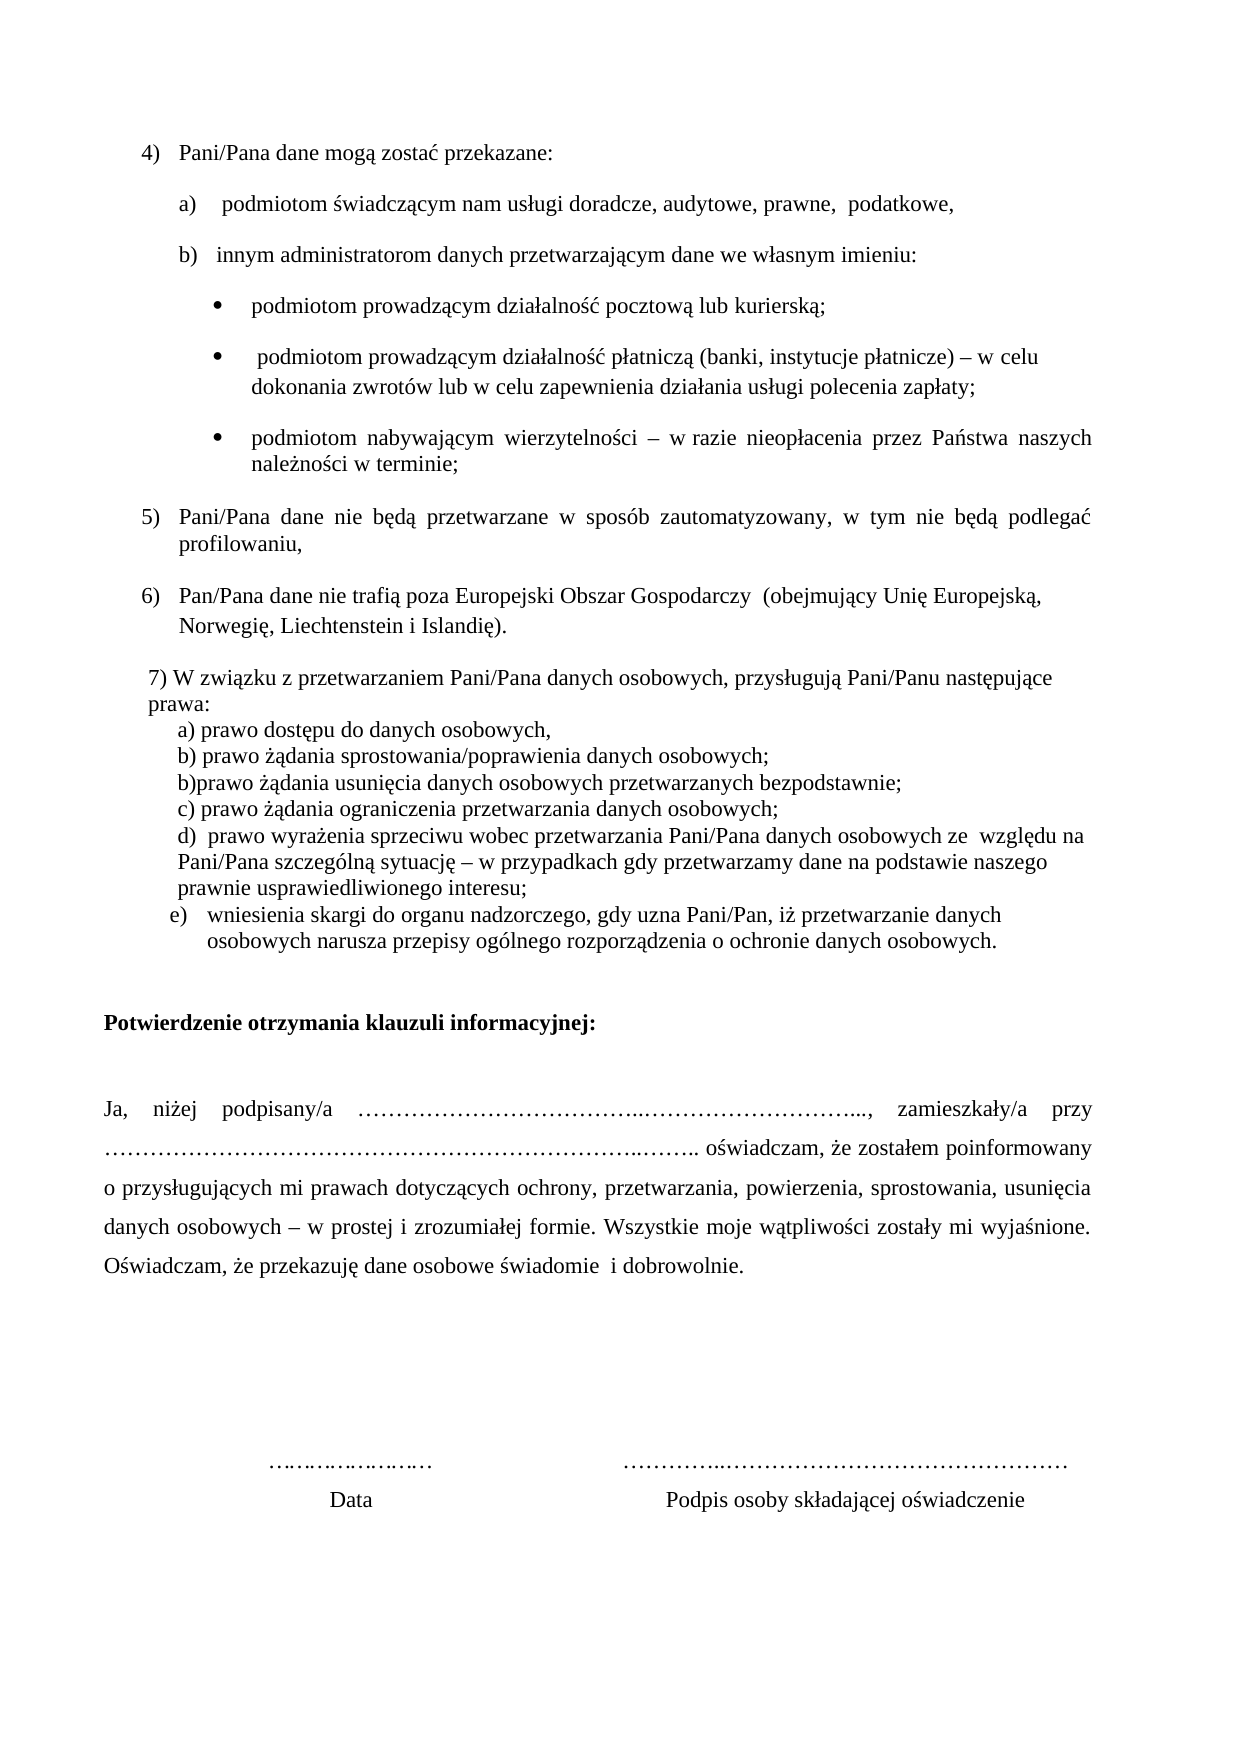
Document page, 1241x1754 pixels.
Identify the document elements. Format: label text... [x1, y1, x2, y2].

text Ja, niżej podpisany/a ………………………………..………………………..., zamieszkały/a przy ……………………………………………………………..…….. oświadczam, że zostałem poinformowany o przysługujących mi prawach dotyczących ochrony, przetwarzania, powierzenia, sprostowania, usunięcia danych osobowych – w prostej i zrozumiałej formie. Wszystkie moje wątpliwości zostały mi wyjaśnione. Oświadczam, że przekazuję dane osobowe świadomie i dobrowolnie. [103, 1095, 1093, 1279]
text 7) W związku z przetwarzaniem Pani/Pana danych osobowych, przysługują Pani/Panu następujące prawa: [148, 663, 1093, 716]
table_header …………..……………………………………… [598, 1332, 1093, 1486]
text d) prawo wyrażenia sprzeciwu wobec przetwarzania Pani/Pana danych osobowych ze względu na Pani/Pana szczególną sytuację – w przypadkach gdy przetwarzamy dane na podstawie naszego prawnie usprawiedliwionego interesu; [177, 822, 1093, 901]
list Pani/Pana dane mogą zostać przekazane: [141, 139, 1093, 165]
text Potwierdzenie otrzymania klauzuli informacyjnej: [103, 1009, 1093, 1035]
list podmiotom prowadzącym działalność pocztową lub kurierską; [214, 292, 1093, 318]
list Pani/Pana dane nie będą przetwarzane w sposób zautomatyzowany, w tym nie będą podlegać profilowaniu, [141, 503, 1093, 556]
table_cell Podpis osoby składającej oświadczenie [598, 1486, 1093, 1525]
table_cell Data [104, 1486, 598, 1525]
list innym administratorom danych przetwarzającym dane we własnym imieniu: [178, 241, 1093, 267]
text b) prawo żądania sprostowania/poprawienia danych osobowych; [177, 743, 1093, 769]
list podmiotom prowadzącym działalność płatniczą (banki, instytucje płatnicze) – w celu dokonania zwrotów lub w celu zapewnienia działania usługi polecenia zapłaty; [214, 343, 1093, 399]
table_header …………………… [104, 1332, 598, 1486]
list podmiotom świadczącym nam usługi doradcze, audytowe, prawne, podatkowe, [178, 190, 1093, 216]
list wniesienia skargi do organu nadzorczego, gdy uzna Pani/Pan, iż przetwarzanie danych osobowych narusza przepisy ogólnego rozporządzenia o ochronie danych osobowych. [169, 901, 1093, 953]
text c) prawo żądania ograniczenia przetwarzania danych osobowych; [177, 795, 1093, 822]
list Pan/Pana dane nie trafią poza Europejski Obszar Gospodarczy (obejmujący Unię Europejską, Norwegię, Liechtenstein i Islandię). [141, 582, 1093, 639]
text a) prawo dostępu do danych osobowych, [177, 716, 1093, 743]
text b)prawo żądania usunięcia danych osobowych przetwarzanych bezpodstawnie; [177, 769, 1093, 795]
list podmiotom nabywającym wierzytelności – w razie nieopłacenia przez Państwa naszych należności w terminie; [214, 424, 1093, 477]
